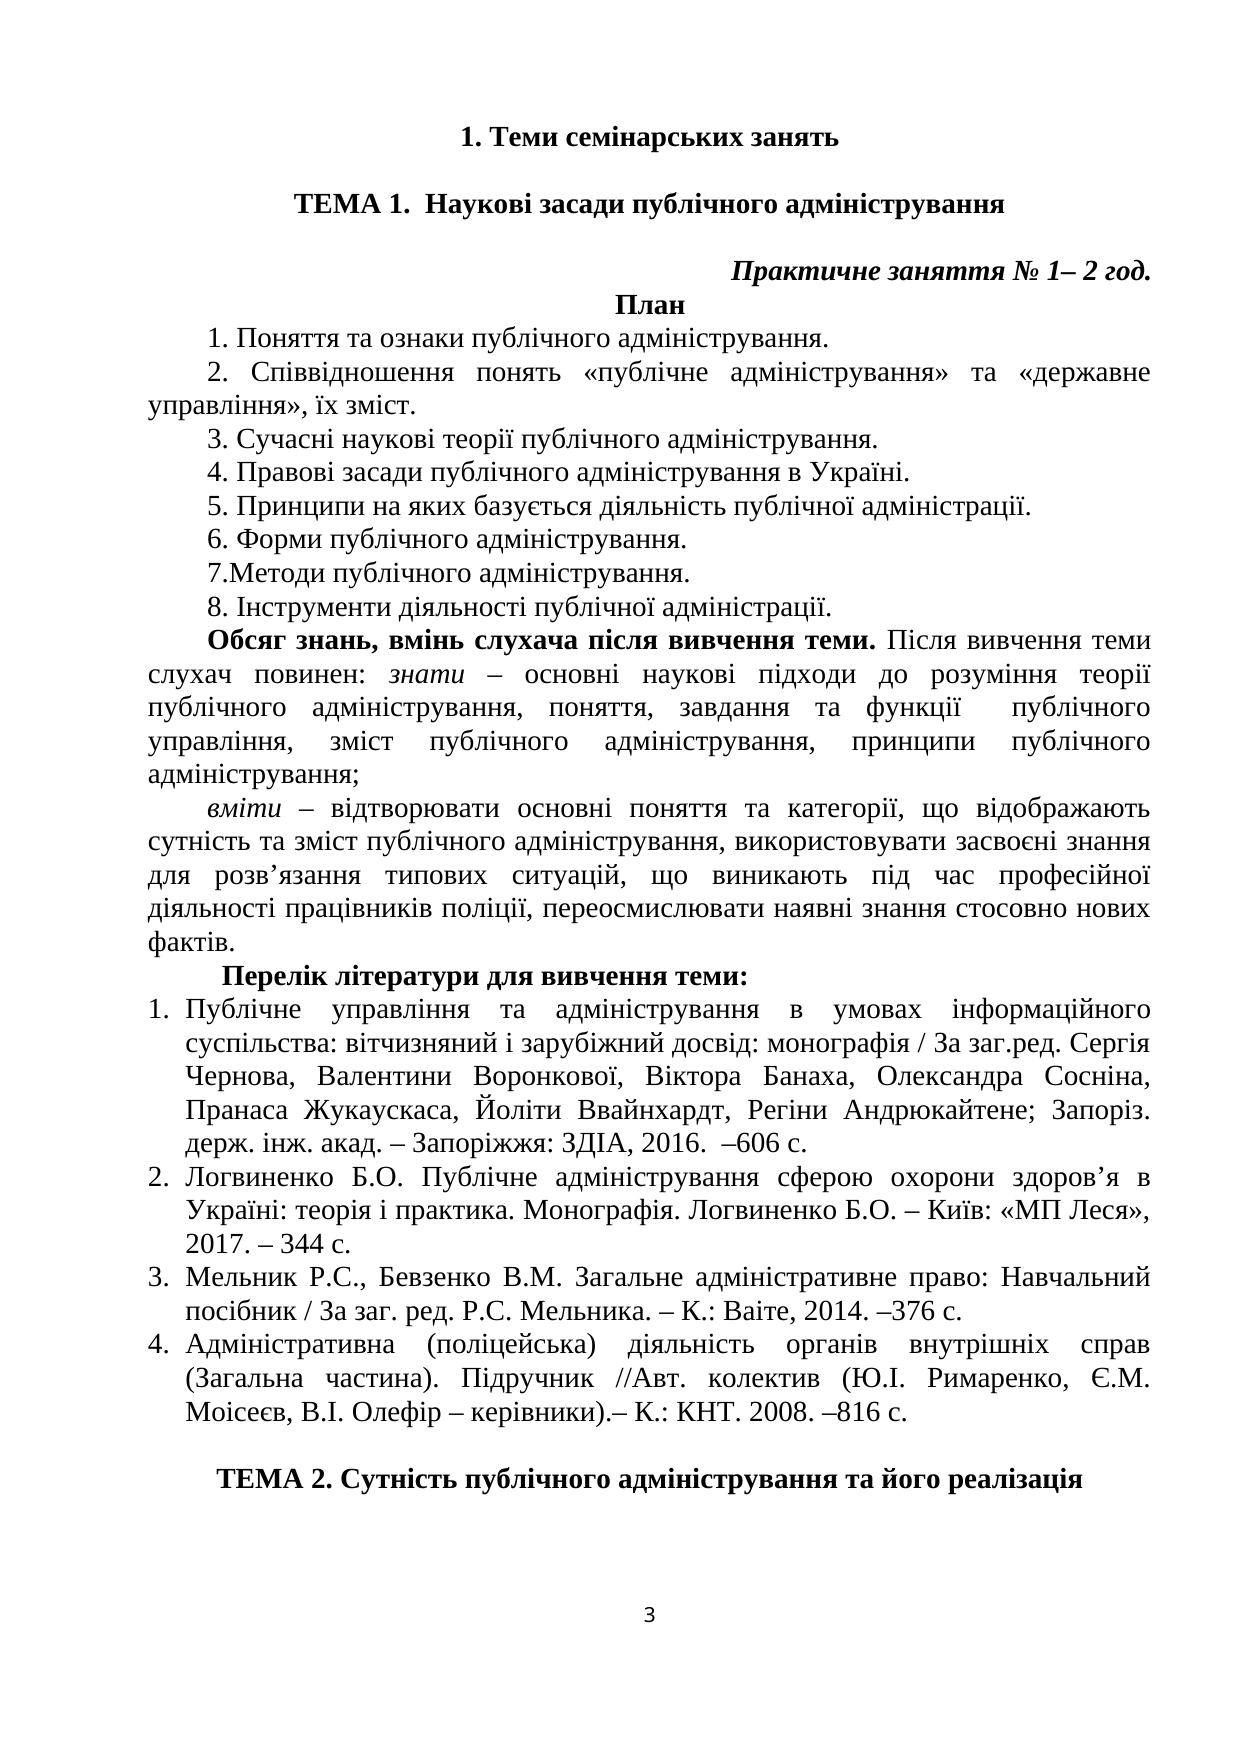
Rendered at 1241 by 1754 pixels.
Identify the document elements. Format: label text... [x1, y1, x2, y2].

text Перелік літератури для вивчення теми: [148, 958, 1152, 991]
list Логвиненко Б.О. Публічне адміністрування сферою охорони здоров’я в Україні: теорія і практика. Монографія. Логвиненко Б.О. – Київ: «МП Леся», 2017. – 344 с. [148, 1159, 1152, 1259]
text 8. Інструменти діяльності публічної адміністрації. [148, 589, 1152, 622]
text 1. Поняття та ознаки публічного адміністрування. [148, 320, 1152, 354]
text 1. Теми семінарських занять [148, 122, 1152, 153]
text План [148, 287, 1152, 320]
text 3. Сучасні наукові теорії публічного адміністрування. [148, 421, 1152, 454]
text Обсяг знань, вмінь слухача після вивчення теми. Після вивчення теми слухач повинен: знати – основні наукові підходи до розуміння теорії публічного адміністрування, поняття, завдання та функції публічного управління, зміст публічного адміністрування, принципи публічного адміністрування; [148, 622, 1152, 790]
text 7.Методи публічного адміністрування. [148, 555, 1152, 589]
text 5. Принципи на яких базується діяльність публічної адміністрації. [148, 488, 1152, 522]
text 2. Співвідношення понять «публічне адміністрування» та «державне управління», їх зміст. [148, 354, 1152, 421]
text Тема 1. Наукові засади публічного адміністрування [148, 186, 1152, 220]
text 4. Правові засади публічного адміністрування в Україні. [148, 454, 1152, 488]
list Мельник Р.С., Бевзенко В.М. Загальне адміністративне право: Навчальний посібник / За заг. ред. Р.С. Мельника. – К.: Ваіте, 2014. –376 с. [148, 1259, 1152, 1327]
list Адміністративна (поліцейська) діяльність органів внутрішніх справ (Загальна частина). Підручник //Авт. колектив (Ю.І. Римаренко, Є.М. Моісеєв, В.І. Олефір – керівники).– К.: КНТ. 2008. –816 с. [148, 1327, 1152, 1427]
text Практичне заняття № 1– 2 год. [148, 253, 1152, 287]
text вміти – відтворювати основні поняття та категорії, що відображають сутність та зміст публічного адміністрування, використовувати засвоєні знання для розв’язання типових ситуацій, що виникають під час професійної діяльності працівників поліції, переосмислювати наявні знання стосовно нових фактів. [148, 790, 1152, 958]
list Публічне управління та адміністрування в умовах інформаційного суспільства: вітчизняний і зарубіжний досвід: монографія / За заг.ред. Сергія Чернова, Валентини Воронкової, Віктора Банаха, Олександра Сосніна, Пранаса Жукаускаса, Йоліти Ввайнхардт, Регіни Андрюкайтене; Запоріз. держ. інж. акад. – Запоріжжя: ЗДІА, 2016. –606 с. [148, 991, 1152, 1159]
text ТемА 2. Сутність публічного адміністрування та його реалізація [148, 1461, 1152, 1494]
text 6. Форми публічного адміністрування. [148, 522, 1152, 555]
